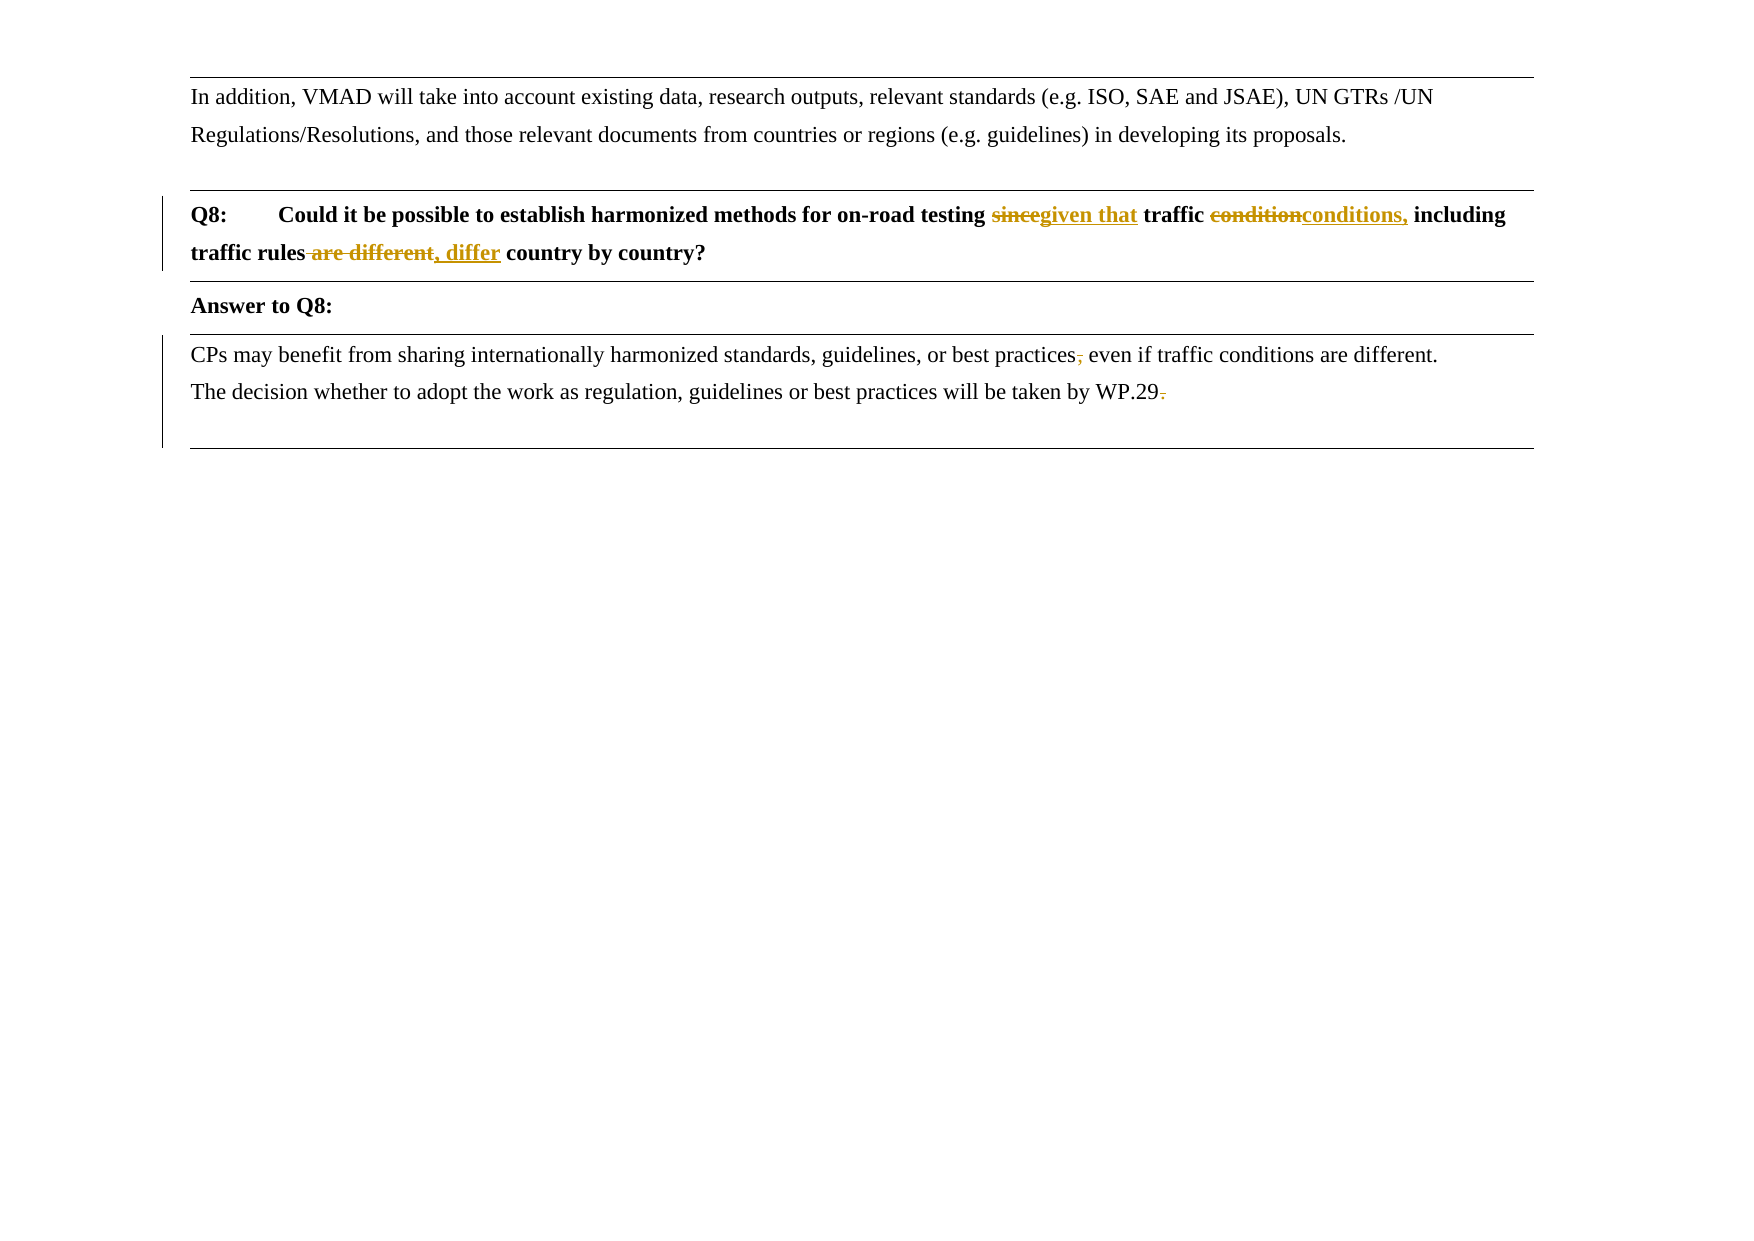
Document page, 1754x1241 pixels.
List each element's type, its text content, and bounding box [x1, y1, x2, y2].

table_cell Q8: Could it be possible to establish harmonized methods for on-road testing traffic including traffic rules country by country? [190, 191, 1534, 281]
table_cell Answer to Q8: [190, 282, 1534, 334]
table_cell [190, 78, 1534, 190]
table_cell CPs may benefit from sharing internationally harmonized standards, guidelines, or best practices even if traffic conditions are different. The decision whether to adopt the work as regulation, guidelines or best practices will be taken by WP.29 [190, 335, 1534, 448]
